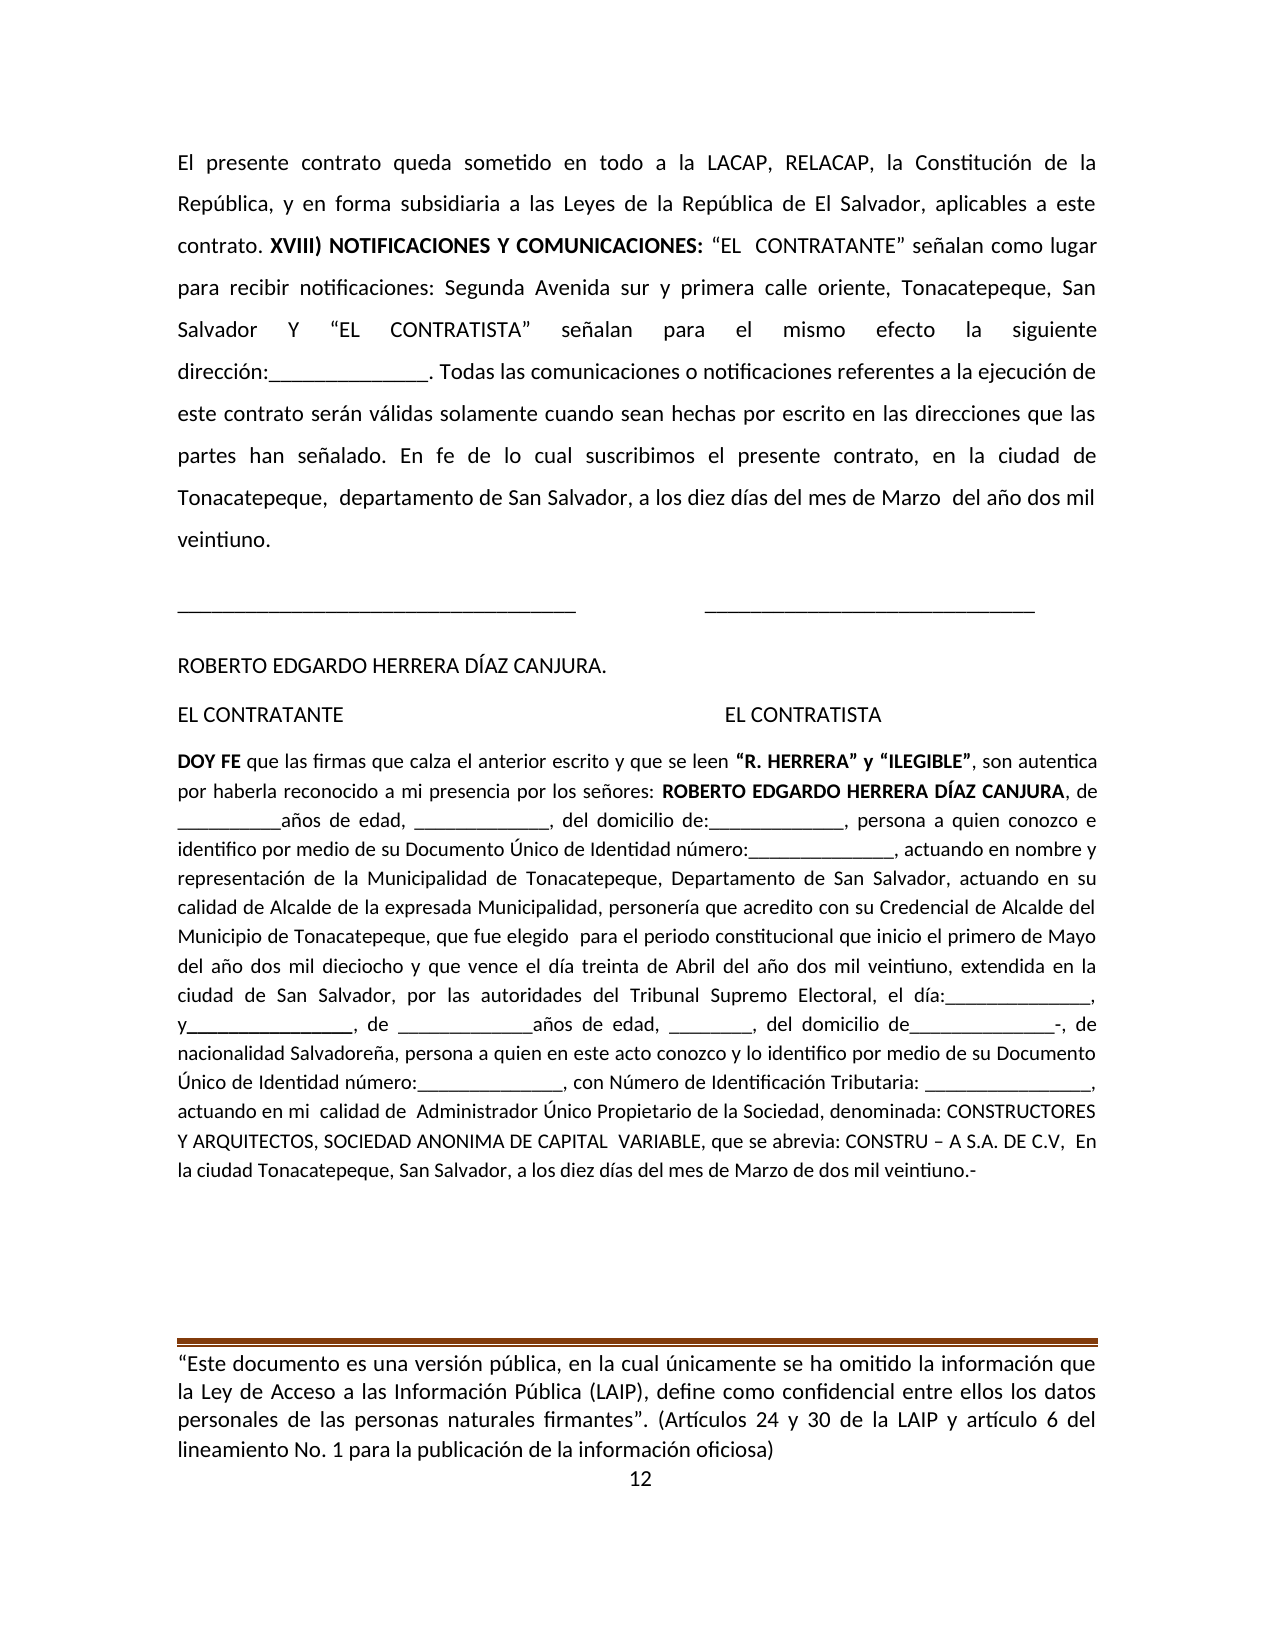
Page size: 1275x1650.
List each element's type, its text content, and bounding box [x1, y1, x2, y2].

text DOY FE que las firmas que calza el anterior escrito y que se leen “R. HERRERA” y “ILEGIBLE”, son autentica por haberla reconocido a mi presencia por los señores: ROBERTO EDGARDO HERRERA DÍAZ CANJURA, de __________años de edad, _____________, del domicilio de:_____________, persona a quien conozco e identifico por medio de su Documento Único de Identidad número:______________, actuando en nombre y representación de la Municipalidad de Tonacatepeque, Departamento de San Salvador, actuando en su calidad de Alcalde de la expresada Municipalidad, personería que acredito con su Credencial de Alcalde del Municipio de Tonacatepeque, que fue elegido para el periodo constitucional que inicio el primero de Mayo del año dos mil dieciocho y que vence el día treinta de Abril del año dos mil veintiuno, extendida en la ciudad de San Salvador, por las autoridades del Tribunal Supremo Electoral, el día:______________, y________________, de _____________años de edad, ________, del domicilio de______________-, de nacionalidad Salvadoreña, persona a quien en este acto conozco y lo identifico por medio de su Documento Único de Identidad número:______________, con Número de Identificación Tributaria: ________________, actuando en mi calidad de Administrador Único Propietario de la Sociedad, denominada: CONSTRUCTORES Y ARQUITECTOS, SOCIEDAD ANONIMA DE CAPITAL VARIABLE, que se abrevia: CONSTRU – A S.A. DE C.V, En la ciudad Tonacatepeque, San Salvador, a los diez días del mes de Marzo de dos mil veintiuno.- [177, 749, 1098, 1182]
text EL CONTRATANTE EL CONTRATISTA [177, 700, 1098, 728]
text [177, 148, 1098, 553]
text ROBERTO EDGARDO HERRERA DÍAZ CANJURA. [177, 651, 1098, 679]
text ___________________________________ _____________________________ [177, 588, 1098, 616]
